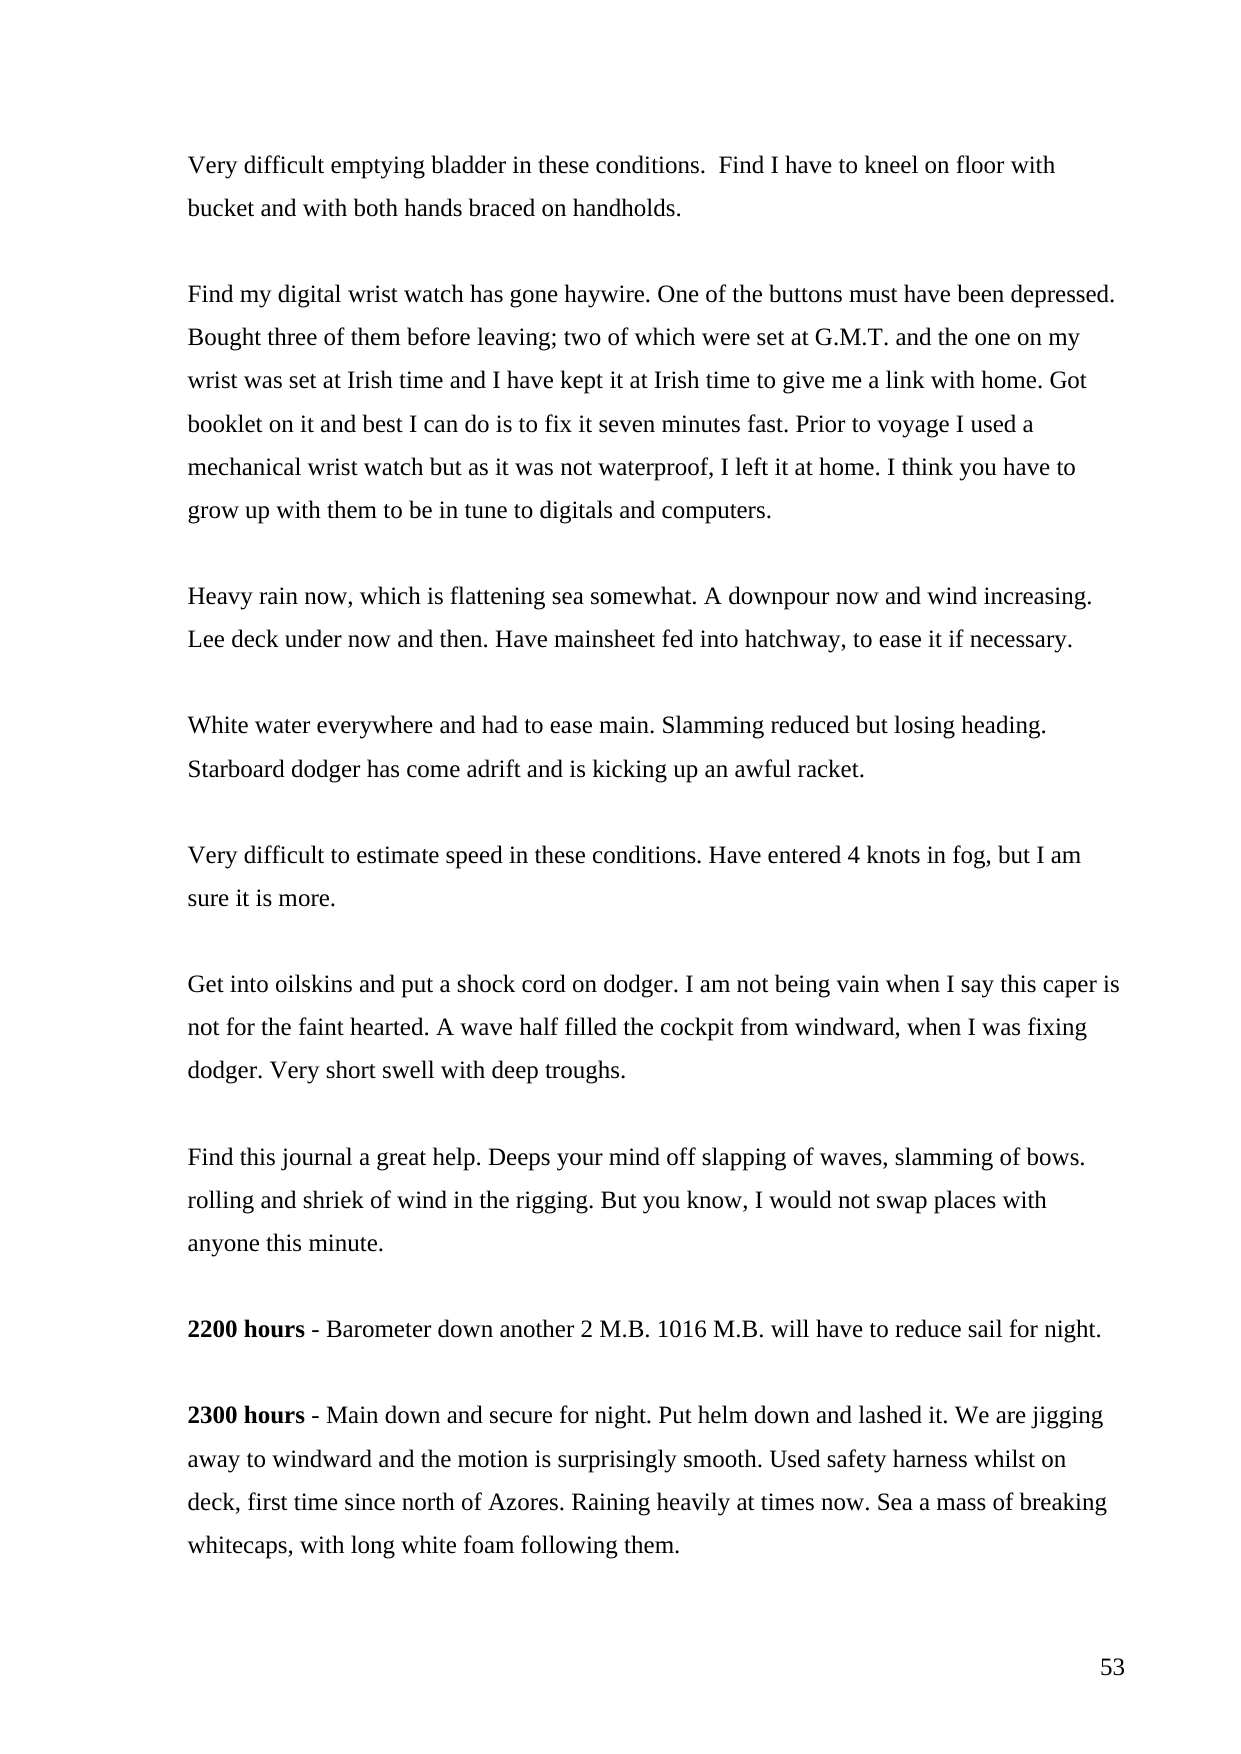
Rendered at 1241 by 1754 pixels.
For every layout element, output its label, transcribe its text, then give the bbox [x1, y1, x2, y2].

text Find my digital wrist watch has gone haywire. One of the buttons must have been depressed. Bought three of them before leaving; two of which were set at G.M.T. and the one on my wrist was set at Irish time and I have kept it at Irish time to give me a link with home. Got booklet on it and best I can do is to fix it seven minutes fast. Prior to voyage I used a mechanical wrist watch but as it was not waterproof, I left it at home. I think you have to grow up with them to be in tune to digitals and computers. [187, 279, 1125, 524]
text Get into oilskins and put a shock cord on dodger. I am not being vain when I say this caper is not for the faint hearted. A wave half filled the cockpit from windward, when I was fixing dodger. Very short swell with deep troughs. [187, 969, 1125, 1084]
text Heavy rain now, which is flattening sea somewhat. A downpour now and wind increasing. Lee deck under now and then. Have mainsheet fed into hatchway, to ease it if necessary. [187, 581, 1125, 653]
text White water everywhere and had to ease main. Slamming reduced but losing heading. Starboard dodger has come adrift and is kicking up an awful racket. [187, 711, 1125, 782]
text Very difficult emptying bladder in these conditions. Find I have to kneel on floor with bucket and with both hands braced on handholds. [187, 150, 1125, 222]
text 2300 hours - Main down and secure for night. Put helm down and lashed it. We are jigging away to windward and the motion is surprisingly smooth. Used safety harness whilst on deck, first time since north of . Raining heavily at times now. Sea a mass of breaking whitecaps, with long white foam following them. [187, 1401, 1125, 1559]
text 2200 hours - Barometer down another 2 M.B. 1016 M.B. will have to reduce sail for night. [187, 1314, 1125, 1343]
text Very difficult to estimate speed in these conditions. Have entered 4 knots in fog, but I am sure it is more. [187, 840, 1125, 912]
text Find this journal a great help. Deeps your mind off slapping of waves, slamming of bows. rolling and shriek of wind in the rigging. But you know, I would not swap places with anyone this minute. [187, 1142, 1125, 1257]
